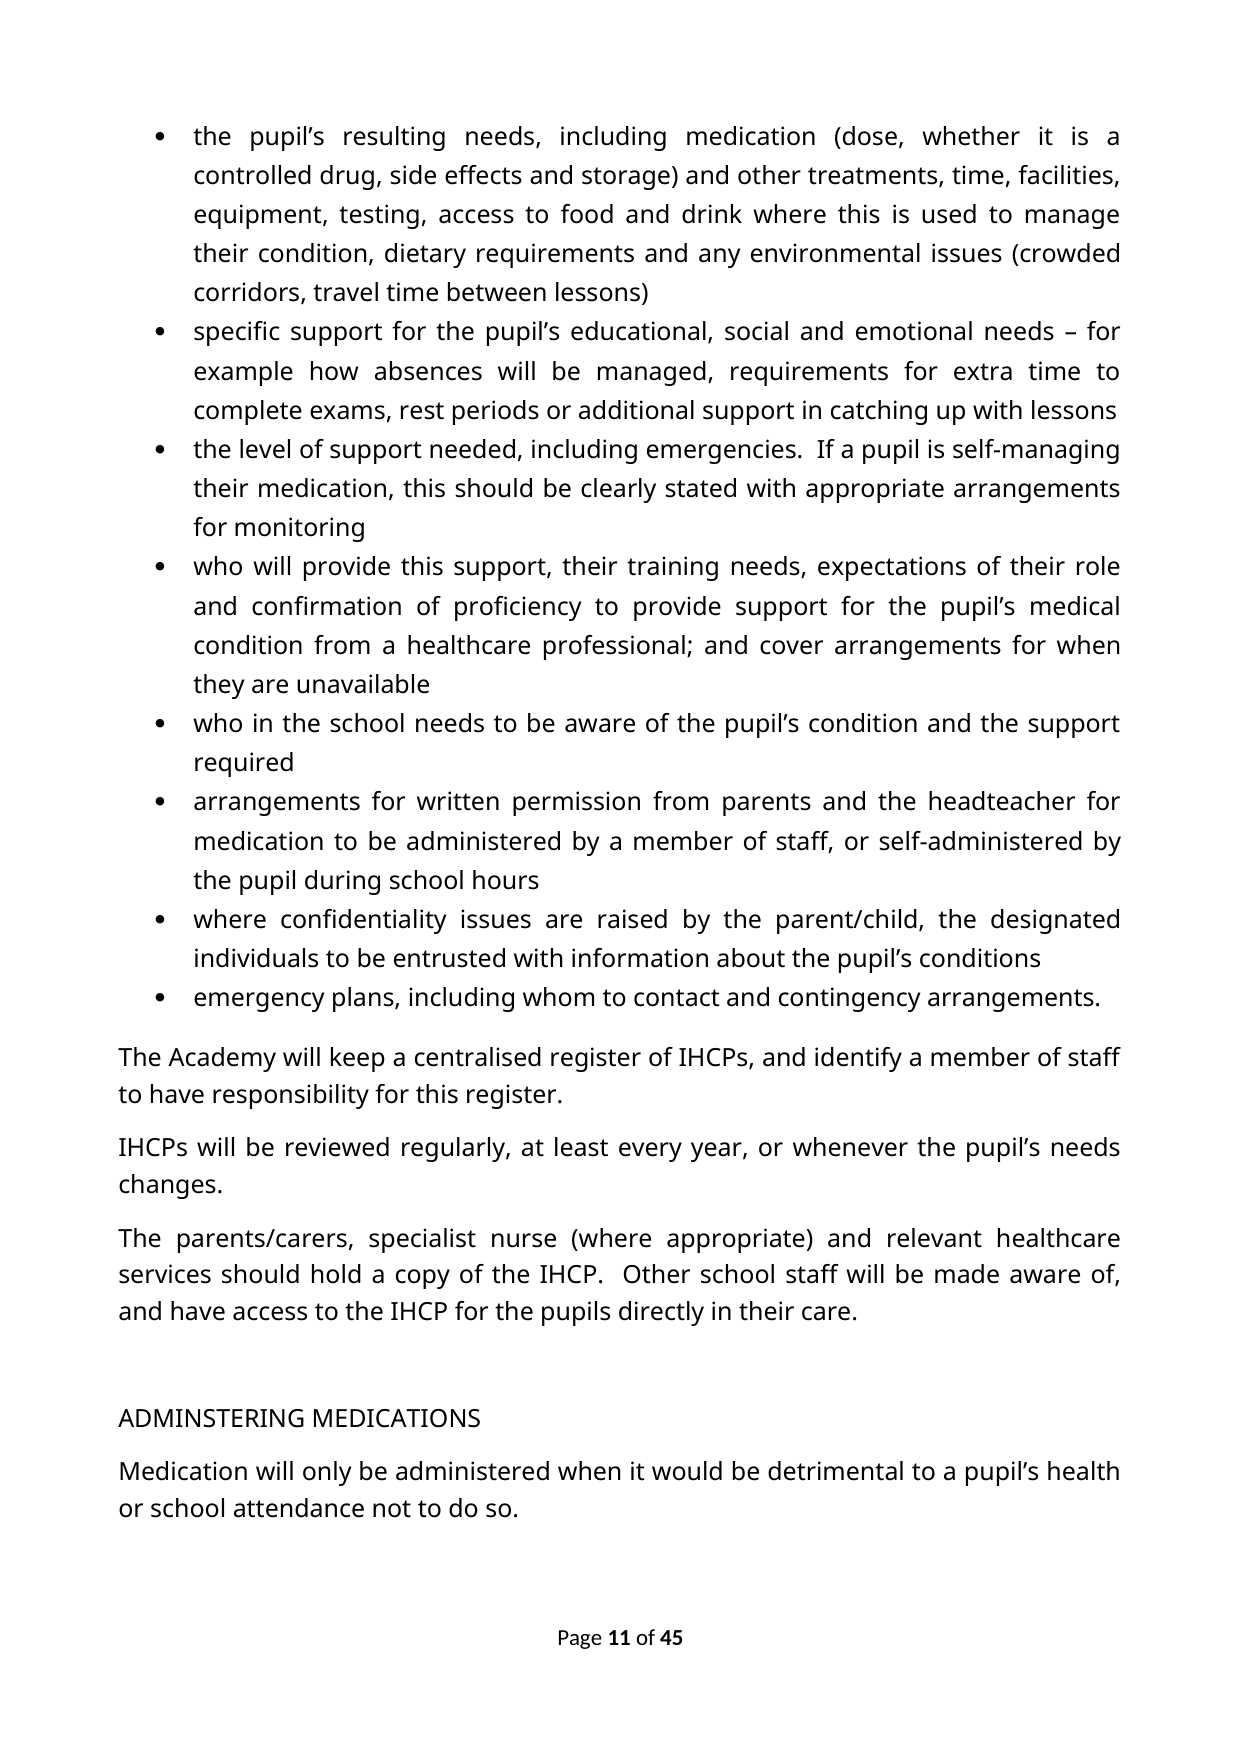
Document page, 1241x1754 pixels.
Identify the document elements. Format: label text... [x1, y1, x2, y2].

list emergency plans, including whom to contact and contingency arrangements. [156, 980, 1122, 1014]
text Medication will only be administered when it would be detrimental to a pupil’s health or school attendance not to do so. [118, 1454, 1122, 1525]
list where confidentiality issues are raised by the parent/child, the designated individuals to be entrusted with information about the pupil’s conditions [156, 901, 1122, 975]
text IHCPs will be reviewed regularly, at least every year, or whenever the pupil’s needs changes. [118, 1130, 1122, 1201]
list the pupil’s resulting needs, including medication (dose, whether it is a controlled drug, side effects and storage) and other treatments, time, facilities, equipment, testing, access to food and drink where this is used to manage their condition, dietary requirements and any environmental issues (crowded corridors, travel time between lessons) [156, 118, 1122, 309]
text The Academy will keep a centralised register of IHCPs, and identify a member of staff to have responsibility for this register. [118, 1040, 1122, 1111]
text ADMINSTERING MEDICATIONS [118, 1401, 1122, 1435]
list specific support for the pupil’s educational, social and emotional needs – for example how absences will be managed, requirements for extra time to complete exams, rest periods or additional support in catching up with lessons [156, 314, 1122, 426]
list arrangements for written permission from parents and the headteacher for medication to be administered by a member of staff, or self-administered by the pupil during school hours [156, 784, 1122, 896]
list who will provide this support, their training needs, expectations of their role and confirmation of proficiency to provide support for the pupil’s medical condition from a healthcare professional; and cover arrangements for when they are unavailable [156, 549, 1122, 701]
text The parents/carers, specialist nurse (where appropriate) and relevant healthcare services should hold a copy of the IHCP. Other school staff will be made aware of, and have access to the IHCP for the pupils directly in their care. [118, 1220, 1122, 1328]
list who in the school needs to be aware of the pupil’s condition and the support required [156, 706, 1122, 779]
list the level of support needed, including emergencies. If a pupil is self-managing their medication, this should be clearly stated with appropriate arrangements for monitoring [156, 431, 1122, 544]
